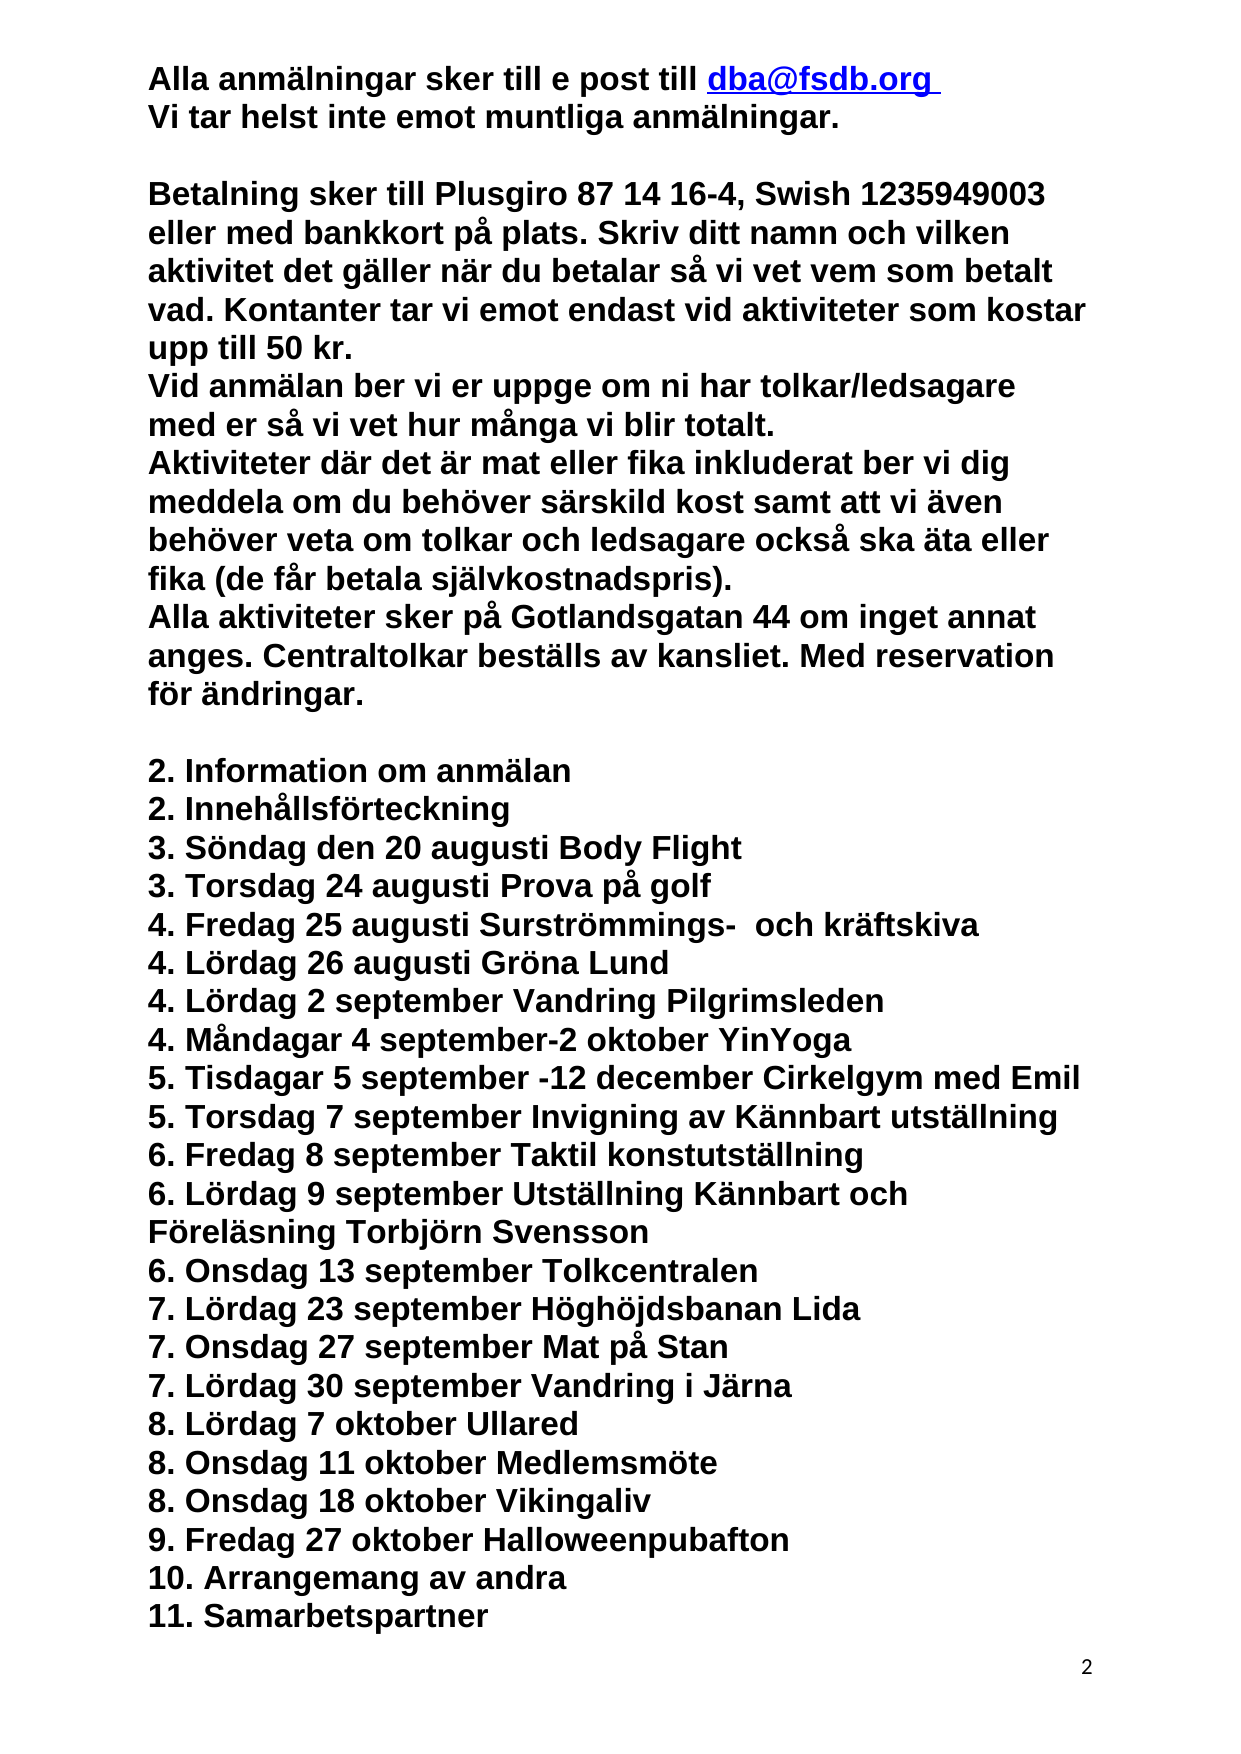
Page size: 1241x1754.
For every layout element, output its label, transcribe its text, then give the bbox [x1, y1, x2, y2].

text 4. Måndagar 4 september-2 oktober YinYoga [148, 1020, 1092, 1058]
text 8. Onsdag 11 oktober Medlemsmöte [148, 1443, 1092, 1481]
text 4. Fredag 25 augusti Surströmmings- och kräftskiva [148, 905, 1092, 943]
text 2. Innehållsförteckning [148, 789, 1092, 828]
text 3. Torsdag 24 augusti Prova på golf [148, 866, 1092, 905]
text Betalning sker till Plusgiro 87 14 16-4, Swish 1235949003 eller med bankkort på plats. Skriv ditt namn och vilken aktivitet det gäller när du betalar så vi vet vem som betalt vad. Kontanter tar vi emot endast vid aktiviteter som kostar upp till 50 kr. [148, 174, 1092, 367]
text Alla anmälningar sker till e post till dba@fsdb.org [148, 59, 1092, 97]
text 7. Lördag 30 september Vandring i Järna [148, 1366, 1092, 1404]
text 5. Torsdag 7 september Invigning av Kännbart utställning [148, 1097, 1092, 1135]
text 8. Onsdag 18 oktober Vikingaliv [148, 1481, 1092, 1520]
text 8. Lördag 7 oktober Ullared [148, 1404, 1092, 1443]
text Aktiviteter där det är mat eller fika inkluderat ber vi dig meddela om du behöver särskild kost samt att vi även behöver veta om tolkar och ledsagare också ska äta eller fika (de får betala självkostnadspris). [148, 443, 1092, 597]
text 4. Lördag 2 september Vandring Pilgrimsleden [148, 982, 1092, 1020]
text 11. Samarbetspartner [148, 1597, 1092, 1635]
text Vid anmälan ber vi er uppge om ni har tolkar/ledsagare med er så vi vet hur många vi blir totalt. [148, 367, 1092, 443]
text 2. Information om anmälan [148, 751, 1092, 789]
text 6. Onsdag 13 september Tolkcentralen [148, 1251, 1092, 1289]
text Alla aktiviteter sker på Gotlandsgatan 44 om inget annat anges. Centraltolkar beställs av kansliet. Med reservation för ändringar. [148, 597, 1092, 712]
text 5. Tisdagar 5 september -12 december Cirkelgym med Emil [148, 1058, 1092, 1097]
text 7. Lördag 23 september Höghöjdsbanan Lida [148, 1289, 1092, 1327]
text 7. Onsdag 27 september Mat på Stan [148, 1327, 1092, 1366]
text Vi tar helst inte emot muntliga anmälningar. [148, 97, 1092, 136]
text 10. Arrangemang av andra [148, 1558, 1092, 1597]
text 6. Fredag 8 september Taktil konstutställning [148, 1135, 1092, 1174]
text 6. Lördag 9 september Utställning Kännbart och Föreläsning Torbjörn Svensson [148, 1174, 1092, 1251]
text 4. Lördag 26 augusti Gröna Lund [148, 943, 1092, 982]
text 9. Fredag 27 oktober Halloweenpubafton [148, 1520, 1092, 1558]
text 3. Söndag den 20 augusti Body Flight [148, 828, 1092, 866]
